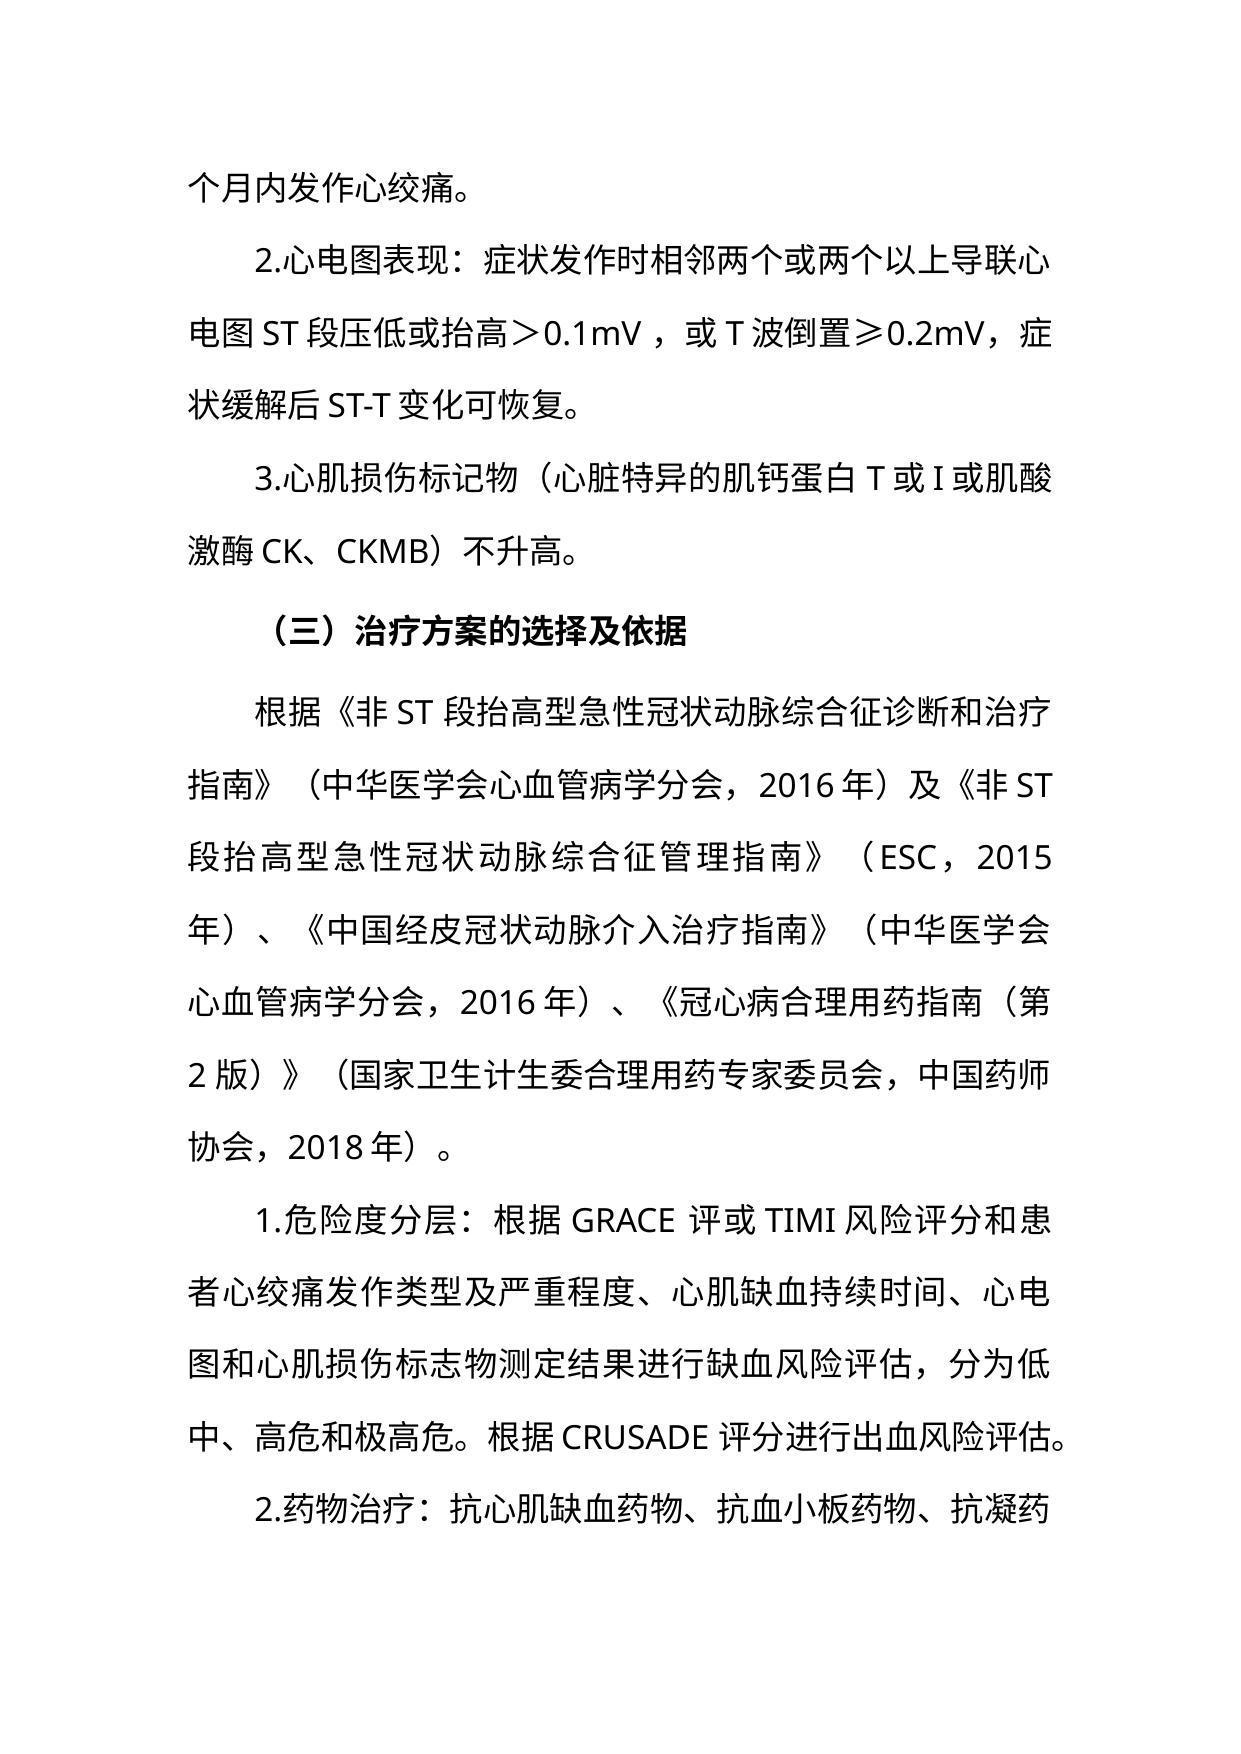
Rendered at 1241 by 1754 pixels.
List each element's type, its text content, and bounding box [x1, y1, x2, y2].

text 2.心电图表现：症状发作时相邻两个或两个以上导联心电图ST段压低或抬高＞0.1mV ，或T波倒置≥0.2mV，症状缓解后ST-T变化可恢复。 [187, 234, 1053, 428]
text 根据《非ST 段抬高型急性冠状动脉综合征诊断和治疗指南》（中华医学会心血管病学分会，2016年）及《非ST 段抬高型急性冠状动脉综合征管理指南》（ESC，2015年）、《中国经皮冠状动脉介入治疗指南》（中华医学会心血管病学分会，2016年）、《冠心病合理用药指南（第2 版）》（国家卫生计生委合理用药专家委员会，中国药师协会，2018年）。 [187, 686, 1053, 1169]
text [187, 1483, 1053, 1532]
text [187, 162, 1053, 210]
subtitle （三）治疗方案的选择及依据 [187, 597, 1053, 662]
text 3.心肌损伤标记物（心脏特异的肌钙蛋白T或I或肌酸激酶CK、CKMB）不升高。 [187, 452, 1053, 573]
text 1.危险度分层：根据GRACE 评或TIMI风险评分和患者心绞痛发作类型及严重程度、心肌缺血持续时间、心电图和心肌损伤标志物测定结果进行缺血风险评估，分为低、中、高危和极高危。根据CRUSADE 评分进行出血风险评估。 [187, 1193, 1053, 1459]
